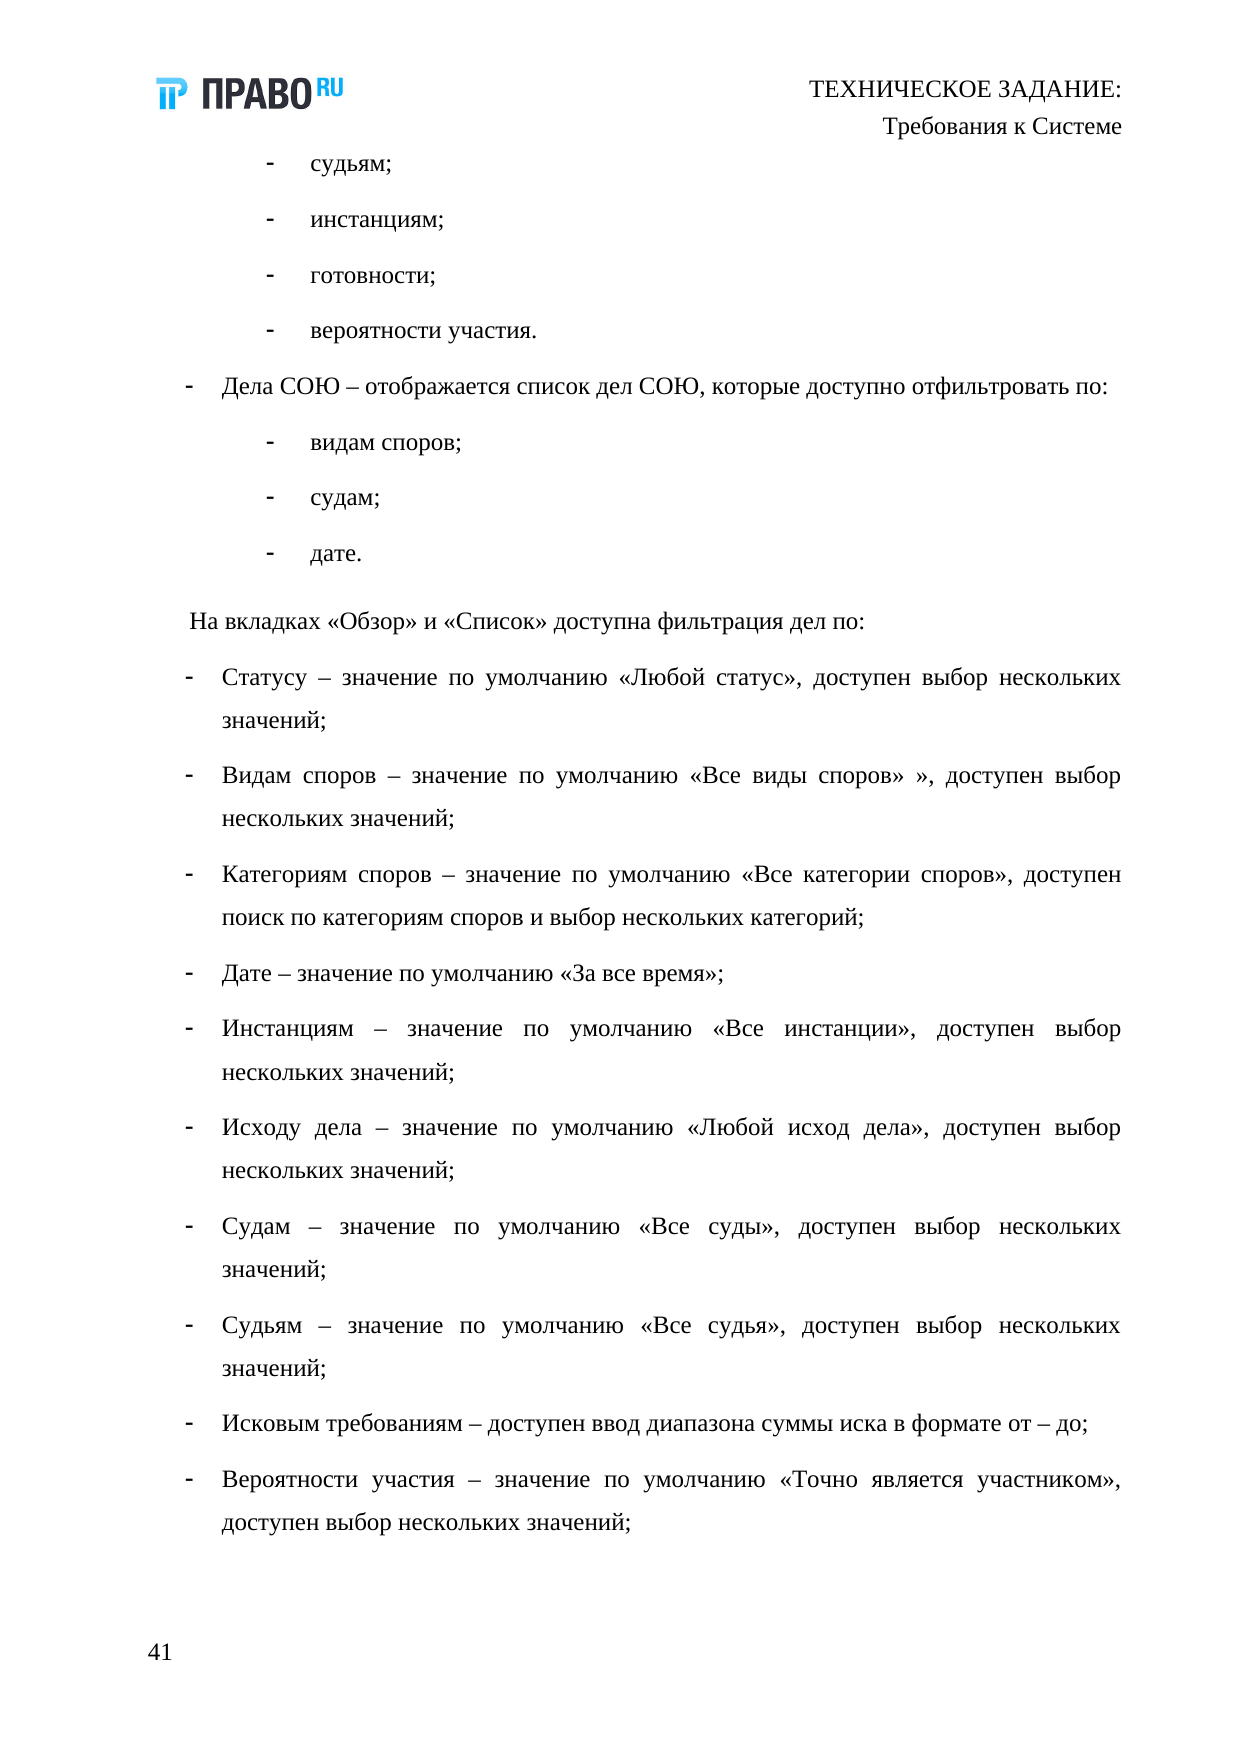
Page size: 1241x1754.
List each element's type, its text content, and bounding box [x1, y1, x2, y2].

list видам споров; [266, 427, 1122, 455]
list судам; [266, 482, 1122, 511]
list судьям; [266, 148, 1122, 177]
list Категориям споров – значение по умолчанию «Все категории споров», доступен поиск по категориям споров и выбор нескольких категорий; [185, 859, 1122, 931]
list Исковым требованиям – доступен ввод диапазона суммы иска в формате от – до; [185, 1408, 1122, 1437]
list дате. [266, 538, 1122, 567]
list Дела СОЮ – отображается список дел СОЮ, которые доступно отфильтровать по: [185, 371, 1122, 400]
list готовности; [266, 260, 1122, 288]
list Статусу – значение по умолчанию «Любой статус», доступен выбор нескольких значений; [185, 662, 1122, 733]
picture [147, 67, 351, 118]
list Вероятности участия – значение по умолчанию «Точно является участником», доступен выбор нескольких значений; [185, 1464, 1122, 1536]
list инстанциям; [266, 204, 1122, 233]
list Дате – значение по умолчанию «За все время»; [185, 958, 1122, 987]
list вероятности участия. [266, 315, 1122, 344]
list Судьям – значение по умолчанию «Все судья», доступен выбор нескольких значений; [185, 1310, 1122, 1382]
list Исходу дела – значение по умолчанию «Любой исход дела», доступен выбор нескольких значений; [185, 1112, 1122, 1184]
text На вкладках «Обзор» и «Список» доступна фильтрация дел по: [148, 606, 1122, 635]
list Инстанциям – значение по умолчанию «Все инстанции», доступен выбор нескольких значений; [185, 1013, 1122, 1085]
list Судам – значение по умолчанию «Все суды», доступен выбор нескольких значений; [185, 1211, 1122, 1283]
list Видам споров – значение по умолчанию «Все виды споров» », доступен выбор нескольких значений; [185, 760, 1122, 832]
